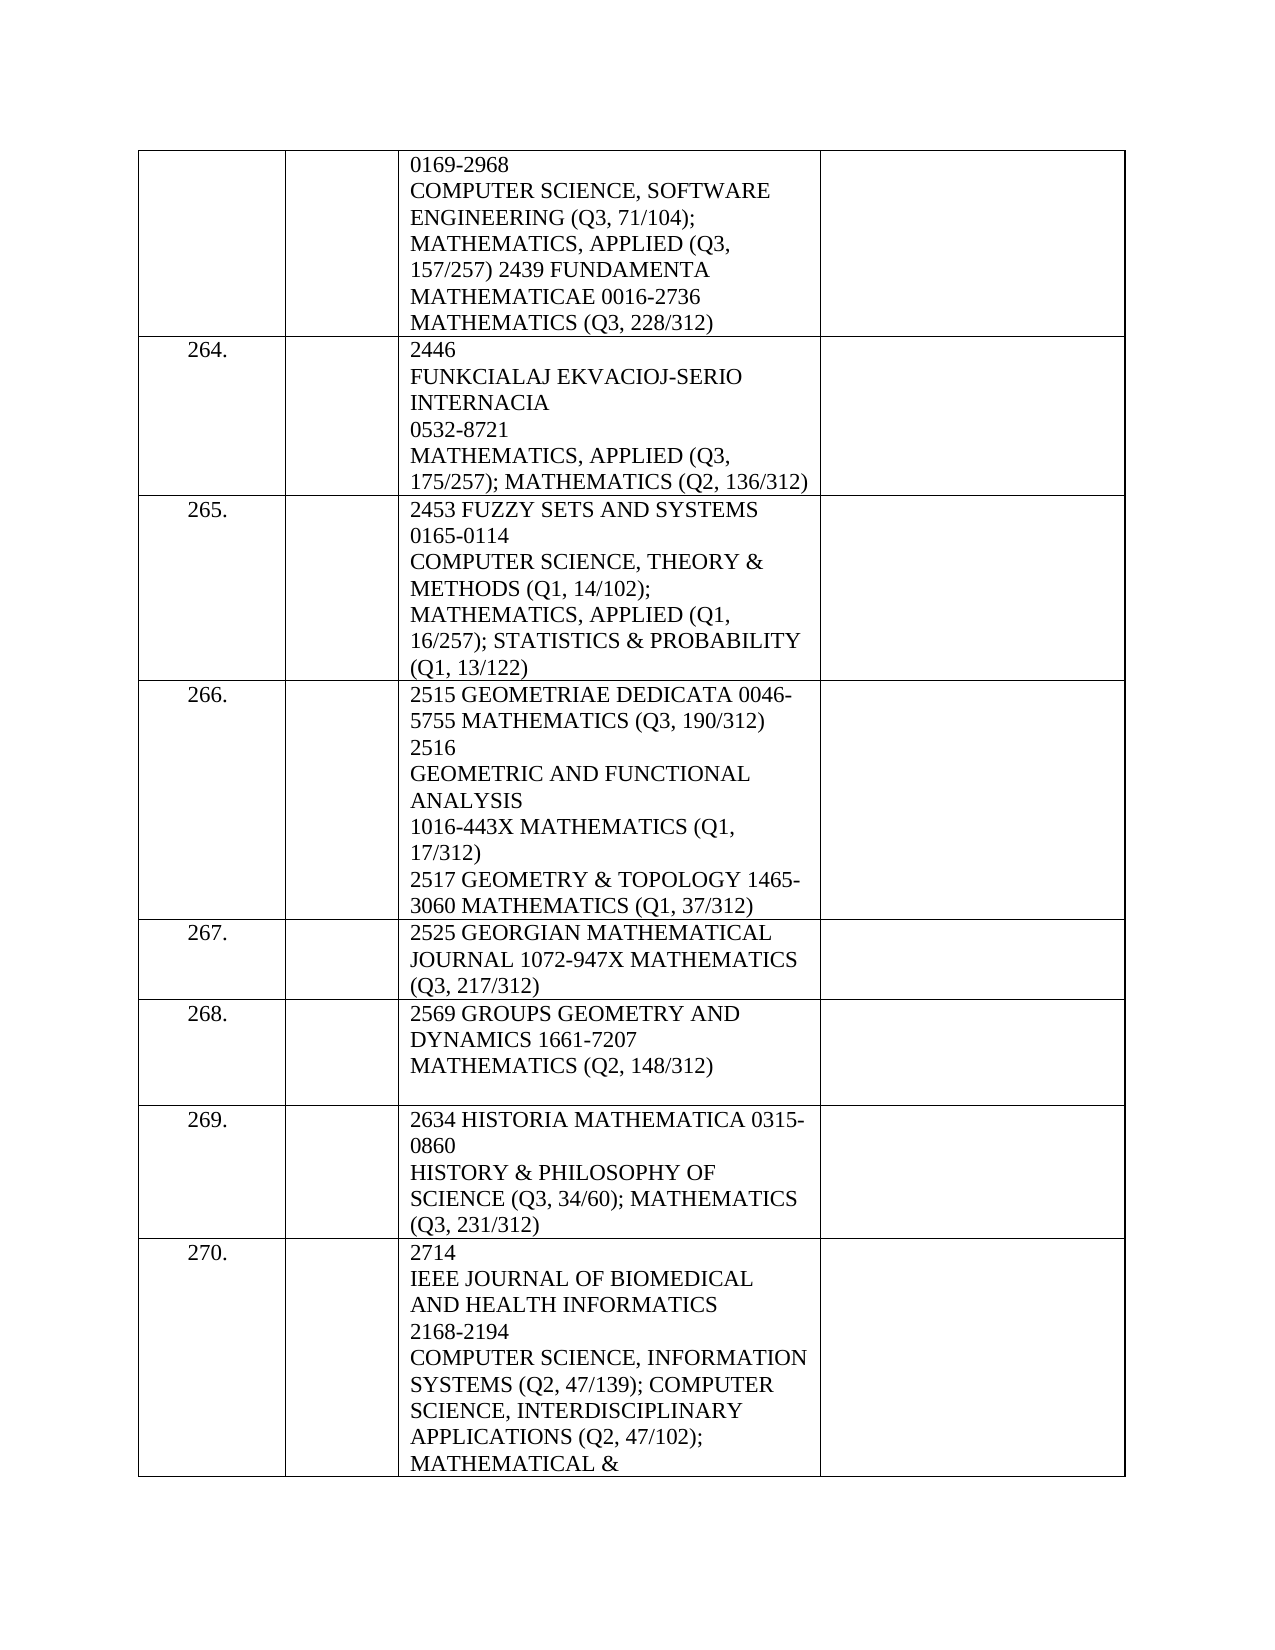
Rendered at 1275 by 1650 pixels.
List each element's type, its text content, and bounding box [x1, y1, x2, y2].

table_cell [286, 1106, 398, 1238]
table_cell [286, 1239, 398, 1476]
table_cell [821, 1000, 1124, 1105]
table_cell 2525 GEORGIAN MATHEMATICAL JOURNAL 1072-947X MATHEMATICS (Q3, 217/312) [399, 920, 820, 998]
table_cell [139, 920, 285, 998]
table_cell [399, 1239, 820, 1476]
table_cell [139, 1239, 285, 1476]
table_cell 2569 GROUPS GEOMETRY AND DYNAMICS 1661-7207 MATHEMATICS (Q2, 148/312) [399, 1000, 820, 1105]
table_cell [139, 681, 285, 918]
table_cell [286, 151, 398, 336]
table_cell [821, 1106, 1124, 1238]
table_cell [399, 151, 820, 336]
table_cell 2634 HISTORIA MATHEMATICA 0315-0860 HISTORY & PHILOSOPHY OF SCIENCE (Q3, 34/60); MATHEMATICS (Q3, 231/312) [399, 1106, 820, 1238]
table_cell [139, 1000, 285, 1105]
table_cell 2446 FUNKCIALAJ EKVACIOJ-SERIO INTERNACIA 0532-8721 MATHEMATICS, APPLIED (Q3, 175/257); MATHEMATICS (Q2, 136/312) [399, 337, 820, 495]
table_cell [821, 681, 1124, 918]
table_cell [821, 1239, 1124, 1476]
table_cell [821, 151, 1124, 336]
table_cell [139, 337, 285, 495]
table_cell [286, 337, 398, 495]
table_cell [286, 496, 398, 680]
table_cell 2453 FUZZY SETS AND SYSTEMS 0165-0114 COMPUTER SCIENCE, THEORY & METHODS (Q1, 14/102); MATHEMATICS, APPLIED (Q1, 16/257); STATISTICS & PROBABILITY (Q1, 13/122) [399, 496, 820, 680]
table_cell [139, 151, 285, 336]
table_cell [821, 920, 1124, 998]
table_cell [286, 681, 398, 918]
table_cell 2515 GEOMETRIAE DEDICATA 0046-5755 MATHEMATICS (Q3, 190/312) 2516 GEOMETRIC AND FUNCTIONAL ANALYSIS 1016-443X MATHEMATICS (Q1, 17/312) 2517 GEOMETRY & TOPOLOGY 1465-3060 MATHEMATICS (Q1, 37/312) [399, 681, 820, 918]
table_cell [821, 337, 1124, 495]
table_cell [286, 1000, 398, 1105]
table_cell [139, 496, 285, 680]
table_cell [286, 920, 398, 998]
table_cell [821, 496, 1124, 680]
table_cell [139, 1106, 285, 1238]
